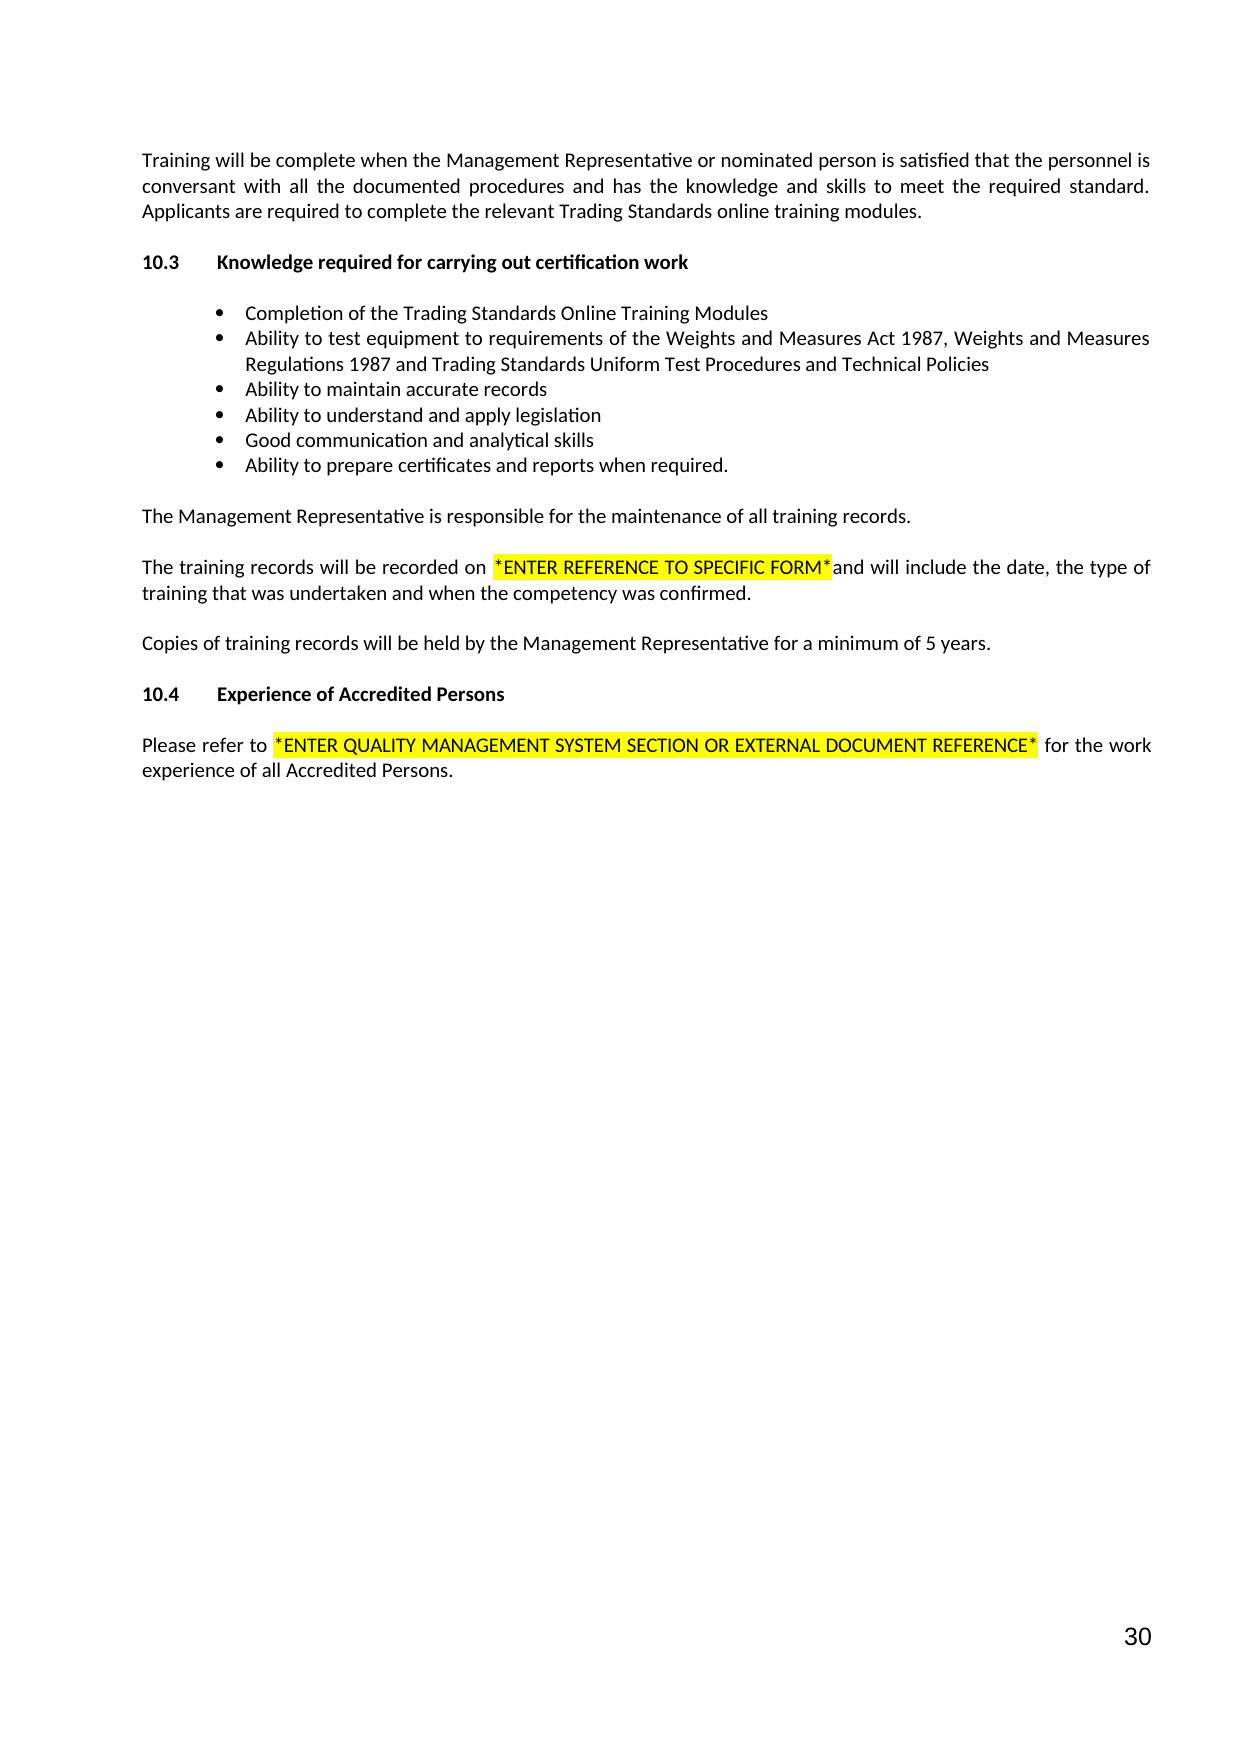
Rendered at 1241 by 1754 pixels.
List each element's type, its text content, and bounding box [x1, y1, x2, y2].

list Ability to test equipment to requirements of the Weights and Measures Act 1987, Weights and Measures Regulations 1987 and Trading Standards Uniform Test Procedures and Technical Policies [216, 326, 1152, 376]
text 10.3 Knowledge required for carrying out certification work [142, 249, 1152, 275]
text The Management Representative is responsible for the maintenance of all training records. [142, 503, 1152, 529]
list Completion of the Trading Standards Online Training Modules [216, 300, 1152, 326]
list Ability to maintain accurate records [216, 376, 1152, 402]
list Good communication and analytical skills [216, 427, 1152, 453]
list Ability to understand and apply legislation [216, 402, 1152, 427]
text Training will be complete when the Management Representative or nominated person is satisfied that the personnel is conversant with all the documented procedures and has the knowledge and skills to meet the required standard. Applicants are required to complete the relevant Trading Standards online training modules. [142, 148, 1152, 224]
list Ability to prepare certificates and reports when required. [216, 453, 1152, 478]
text Copies of training records will be held by the Management Representative for a minimum of 5 years. [142, 631, 1152, 656]
text The training records will be recorded on *ENTER REFERENCE TO SPECIFIC FORM*and will include the date, the type of training that was undertaken and when the competency was confirmed. [142, 554, 1152, 605]
text 10.4 Experience of Accredited Persons [142, 681, 1152, 707]
text Please refer to *ENTER QUALITY MANAGEMENT SYSTEM SECTION OR EXTERNAL DOCUMENT REFERENCE* for the work experience of all Accredited Persons. [142, 732, 1152, 783]
